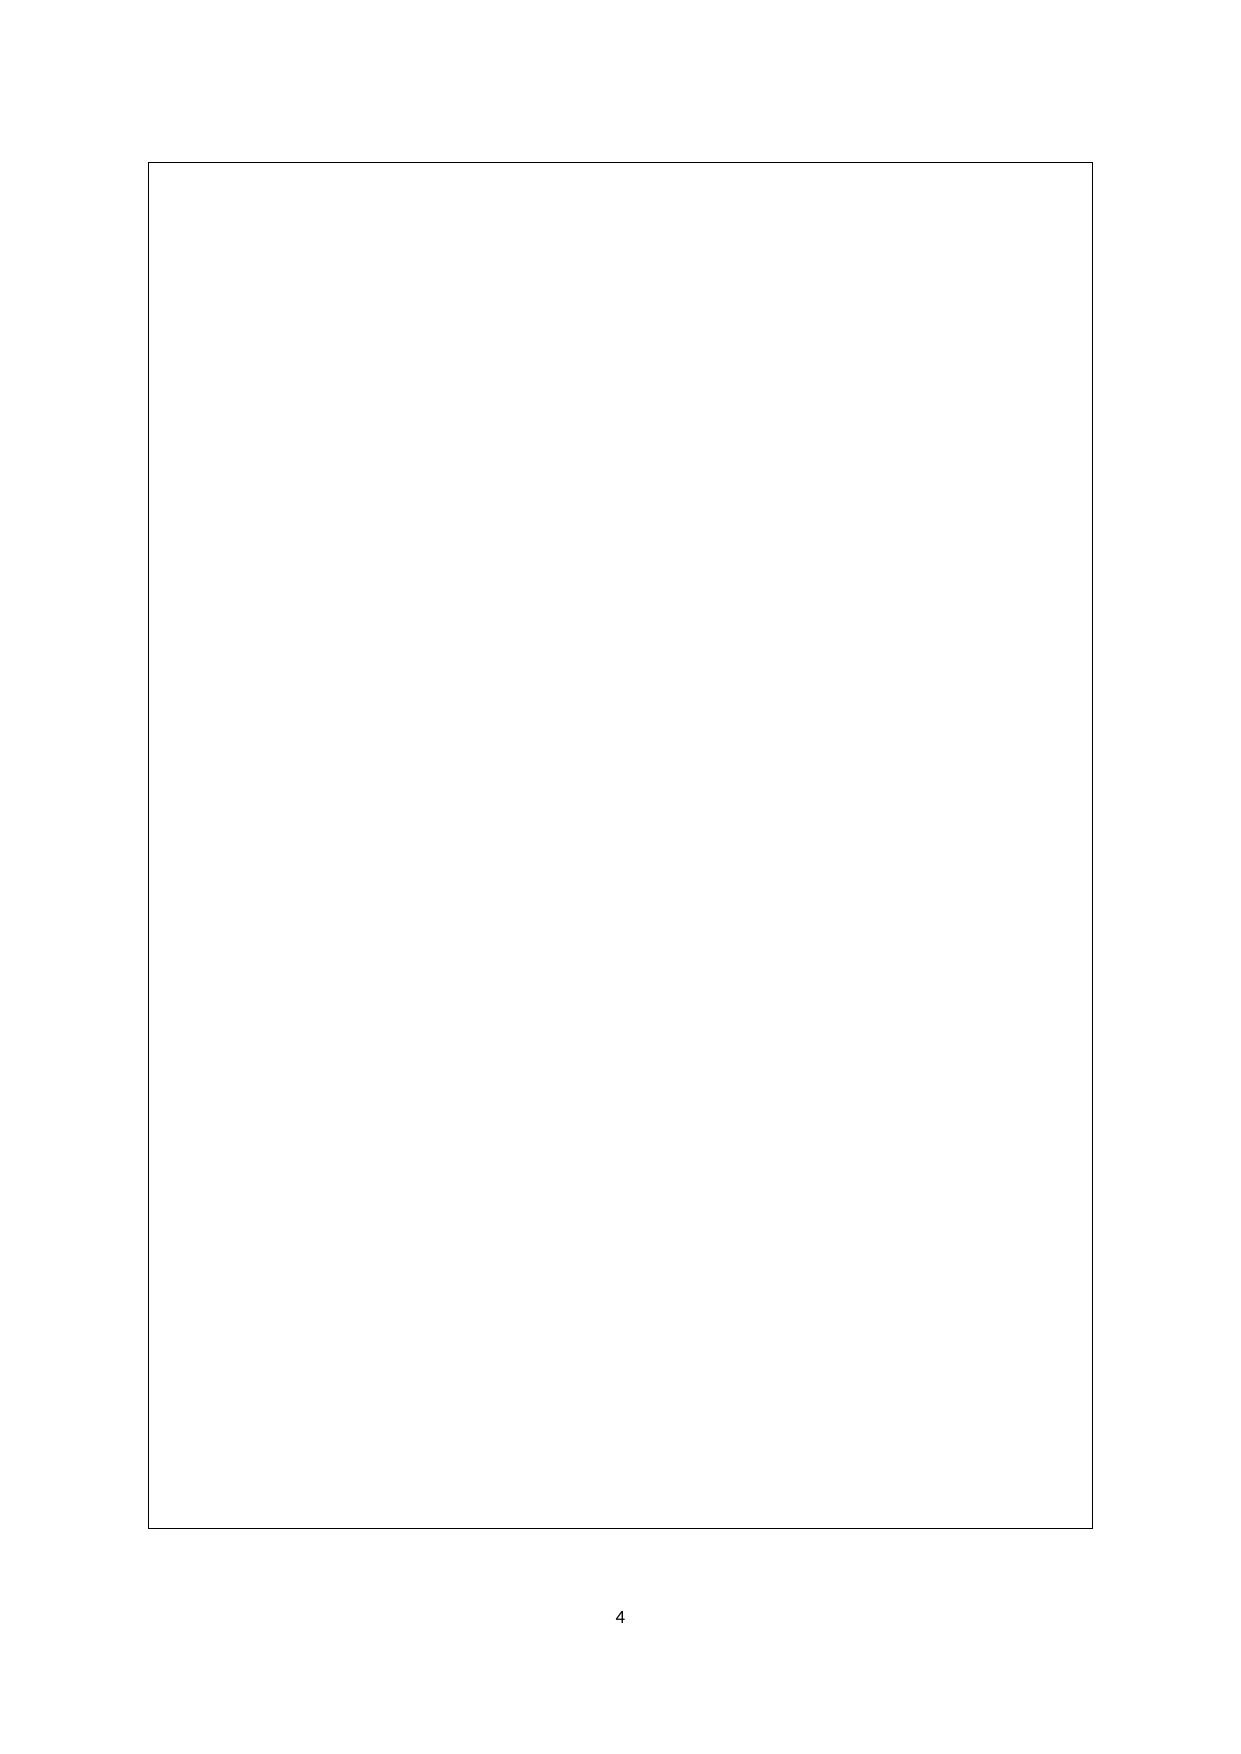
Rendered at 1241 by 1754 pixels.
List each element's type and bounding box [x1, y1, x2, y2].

table_header [149, 163, 1092, 1528]
